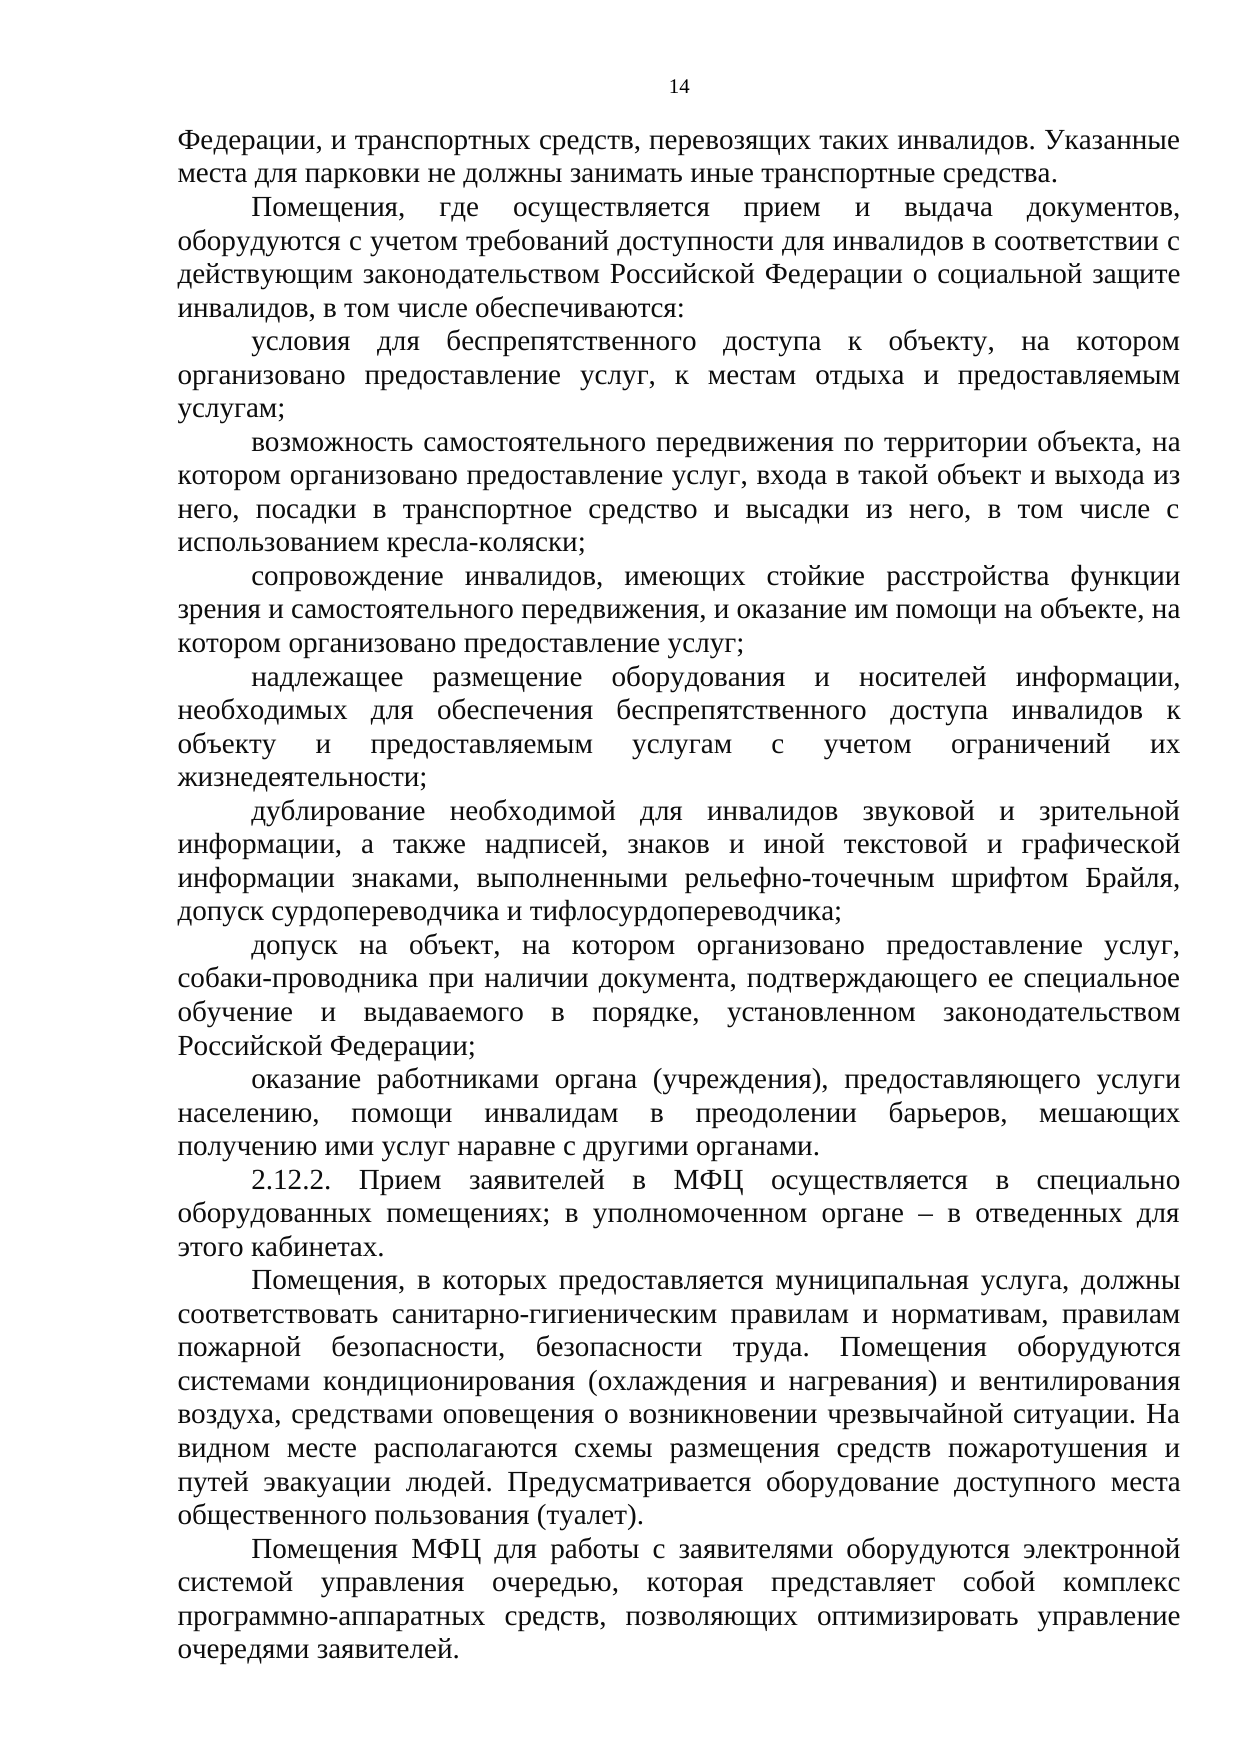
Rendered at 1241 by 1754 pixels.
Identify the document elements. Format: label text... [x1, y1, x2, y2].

text Помещения, в которых предоставляется муниципальная услуга, должны соответствовать санитарно-гигиеническим правилам и нормативам, правилам пожарной безопасности, безопасности труда. Помещения оборудуются системами кондиционирования (охлаждения и нагревания) и вентилирования воздуха, средствами оповещения о возникновении чрезвычайной ситуации. На видном месте располагаются схемы размещения средств пожаротушения и путей эвакуации людей. Предусматривается оборудование доступного места общественного пользования (туалет). [177, 1262, 1181, 1531]
text 2.12.2. Прием заявителей в МФЦ осуществляется в специально оборудованных помещениях; в уполномоченном органе – в отведенных для этого кабинетах. [177, 1162, 1181, 1262]
text Помещения, где осуществляется прием и выдача документов, оборудуются с учетом требований доступности для инвалидов в соответствии с действующим законодательством Российской Федерации о социальной защите инвалидов, в том числе обеспечиваются: [177, 189, 1181, 323]
text надлежащее размещение оборудования и носителей информации, необходимых для обеспечения беспрепятственного доступа инвалидов к объекту и предоставляемым услугам с учетом ограничений их жизнедеятельности; [177, 659, 1181, 793]
text дублирование необходимой для инвалидов звуковой и зрительной информации, а также надписей, знаков и иной текстовой и графической информации знаками, выполненными рельефно-точечным шрифтом Брайля, допуск сурдопереводчика и тифлосурдопереводчика; [177, 793, 1181, 927]
text допуск на объект, на котором организовано предоставление услуг, собаки-проводника при наличии документа, подтверждающего ее специальное обучение и выдаваемого в порядке, установленном законодательством Российской Федерации; [177, 927, 1181, 1061]
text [177, 122, 1181, 189]
text условия для беспрепятственного доступа к объекту, на котором организовано предоставление услуг, к местам отдыха и предоставляемым услугам; [177, 323, 1181, 424]
text оказание работниками органа (учреждения), предоставляющего услуги населению, помощи инвалидам в преодолении барьеров, мешающих получению ими услуг наравне с другими органами. [177, 1061, 1181, 1162]
text возможность самостоятельного передвижения по территории объекта, на котором организовано предоставление услуг, входа в такой объект и выхода из него, посадки в транспортное средство и высадки из него, в том числе с использованием кресла-коляски; [177, 424, 1181, 558]
text сопровождение инвалидов, имеющих стойкие расстройства функции зрения и самостоятельного передвижения, и оказание им помощи на объекте, на котором организовано предоставление услуг; [177, 558, 1181, 659]
text Помещения МФЦ для работы с заявителями оборудуются электронной системой управления очередью, которая представляет собой комплекс программно-аппаратных средств, позволяющих оптимизировать управление очередями заявителей. [177, 1531, 1181, 1665]
